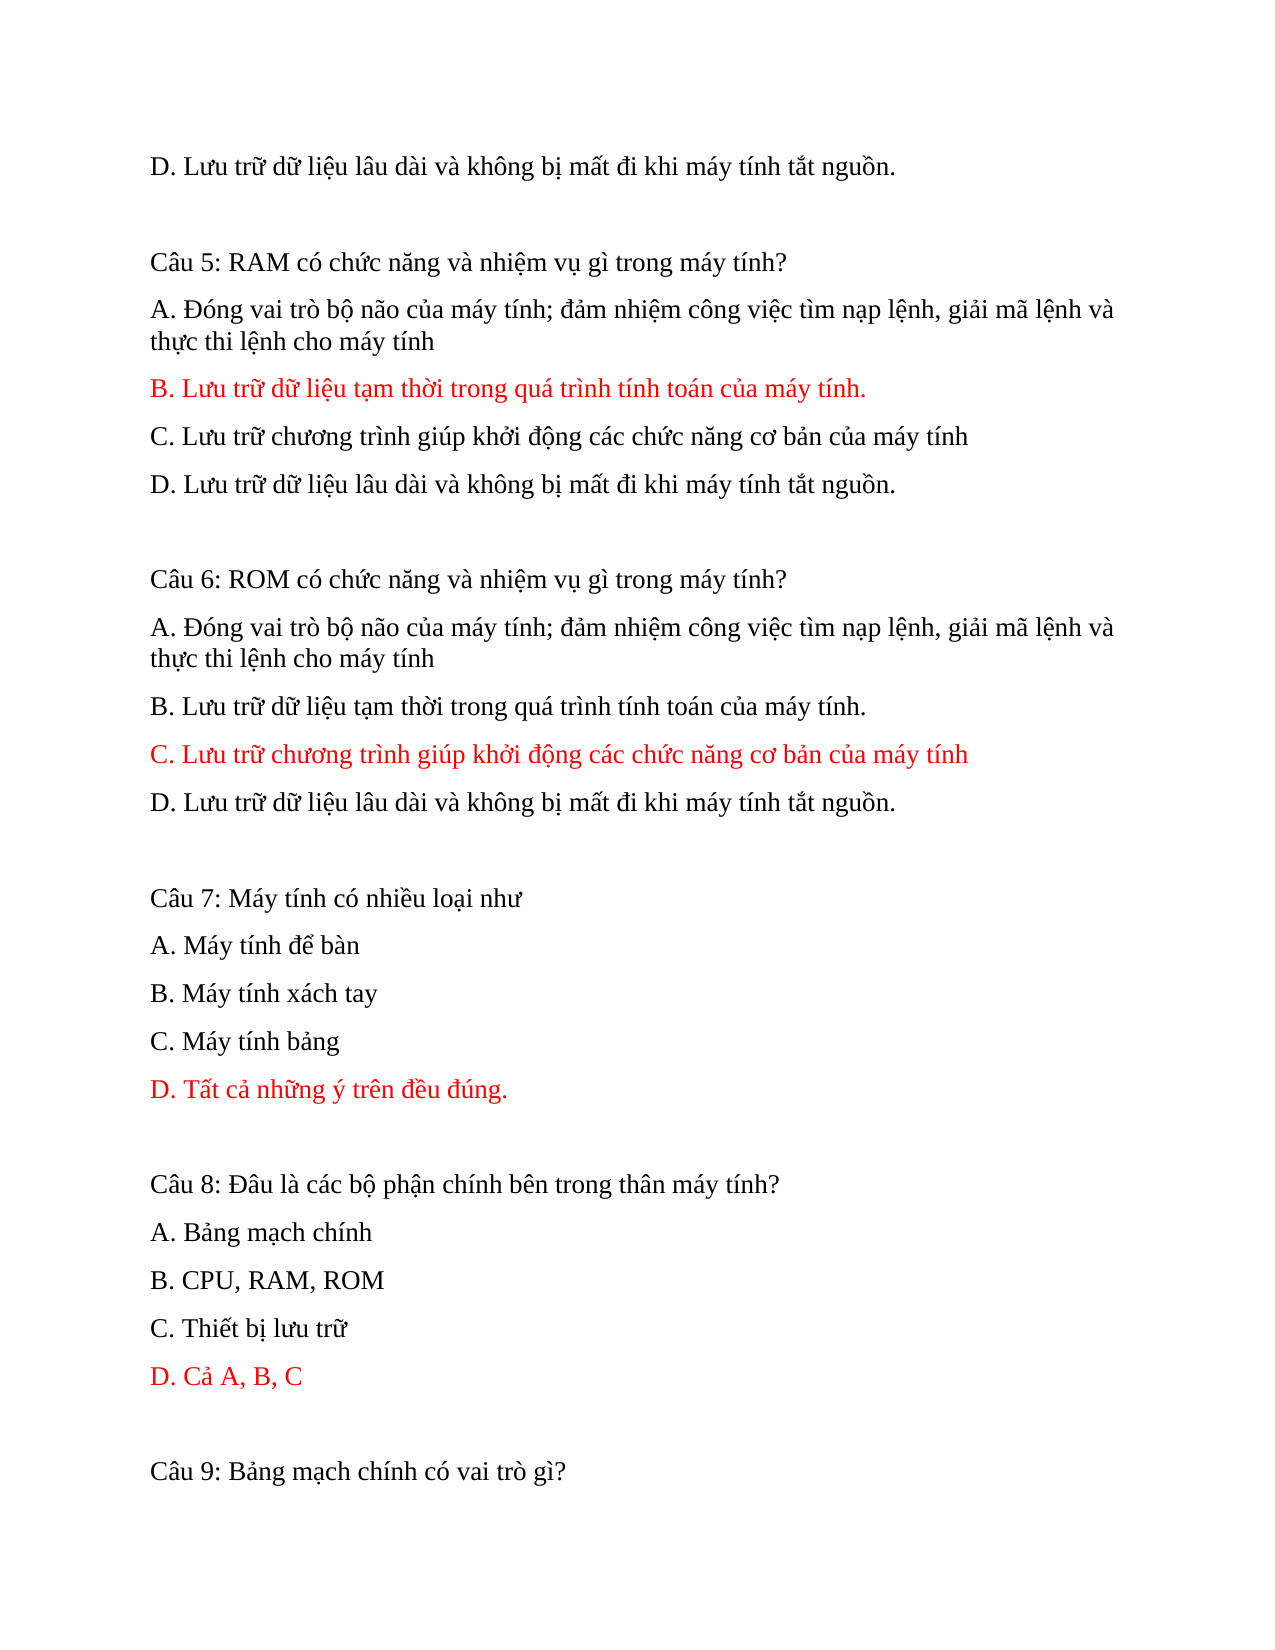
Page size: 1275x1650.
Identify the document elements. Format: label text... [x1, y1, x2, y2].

text Câu 8: Đâu là các bộ phận chính bên trong thân máy tính? [150, 1168, 1125, 1200]
text C. Máy tính bảng [150, 1025, 1125, 1056]
text B. Máy tính xách tay [150, 977, 1125, 1008]
text D. Tất cả những ý trên đều đúng. [150, 1073, 1125, 1104]
text D. Cả A, B, C [150, 1360, 1125, 1391]
text B. Lưu trữ dữ liệu tạm thời trong quá trình tính toán của máy tính. [150, 372, 1125, 403]
text A. Đóng vai trò bộ não của máy tính; đảm nhiệm công việc tìm nạp lệnh, giải mã lệnh và thực thi lệnh cho máy tính [150, 611, 1125, 674]
text C. Lưu trữ chương trình giúp khởi động các chức năng cơ bản của máy tính [150, 738, 1125, 769]
text Câu 6: ROM có chức năng và nhiệm vụ gì trong máy tính? [150, 564, 1125, 595]
text A. Máy tính để bàn [150, 929, 1125, 961]
text D. Lưu trữ dữ liệu lâu dài và không bị mất đi khi máy tính tắt nguồn. [150, 786, 1125, 817]
text Câu 7: Máy tính có nhiều loại như [150, 882, 1125, 913]
text Câu 5: RAM có chức năng và nhiệm vụ gì trong máy tính? [150, 246, 1125, 277]
text C. Thiết bị lưu trữ [150, 1312, 1125, 1343]
text B. CPU, RAM, ROM [150, 1264, 1125, 1295]
text A. Bảng mạch chính [150, 1216, 1125, 1247]
text B. Lưu trữ dữ liệu tạm thời trong quá trình tính toán của máy tính. [150, 690, 1125, 722]
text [150, 293, 1125, 356]
text D. Lưu trữ dữ liệu lâu dài và không bị mất đi khi máy tính tắt nguồn. [150, 468, 1125, 499]
text C. Lưu trữ chương trình giúp khởi động các chức năng cơ bản của máy tính [150, 420, 1125, 451]
text D. Lưu trữ dữ liệu lâu dài và không bị mất đi khi máy tính tắt nguồn. [150, 150, 1125, 181]
text Câu 9: Bảng mạch chính có vai trò gì? [150, 1455, 1125, 1487]
